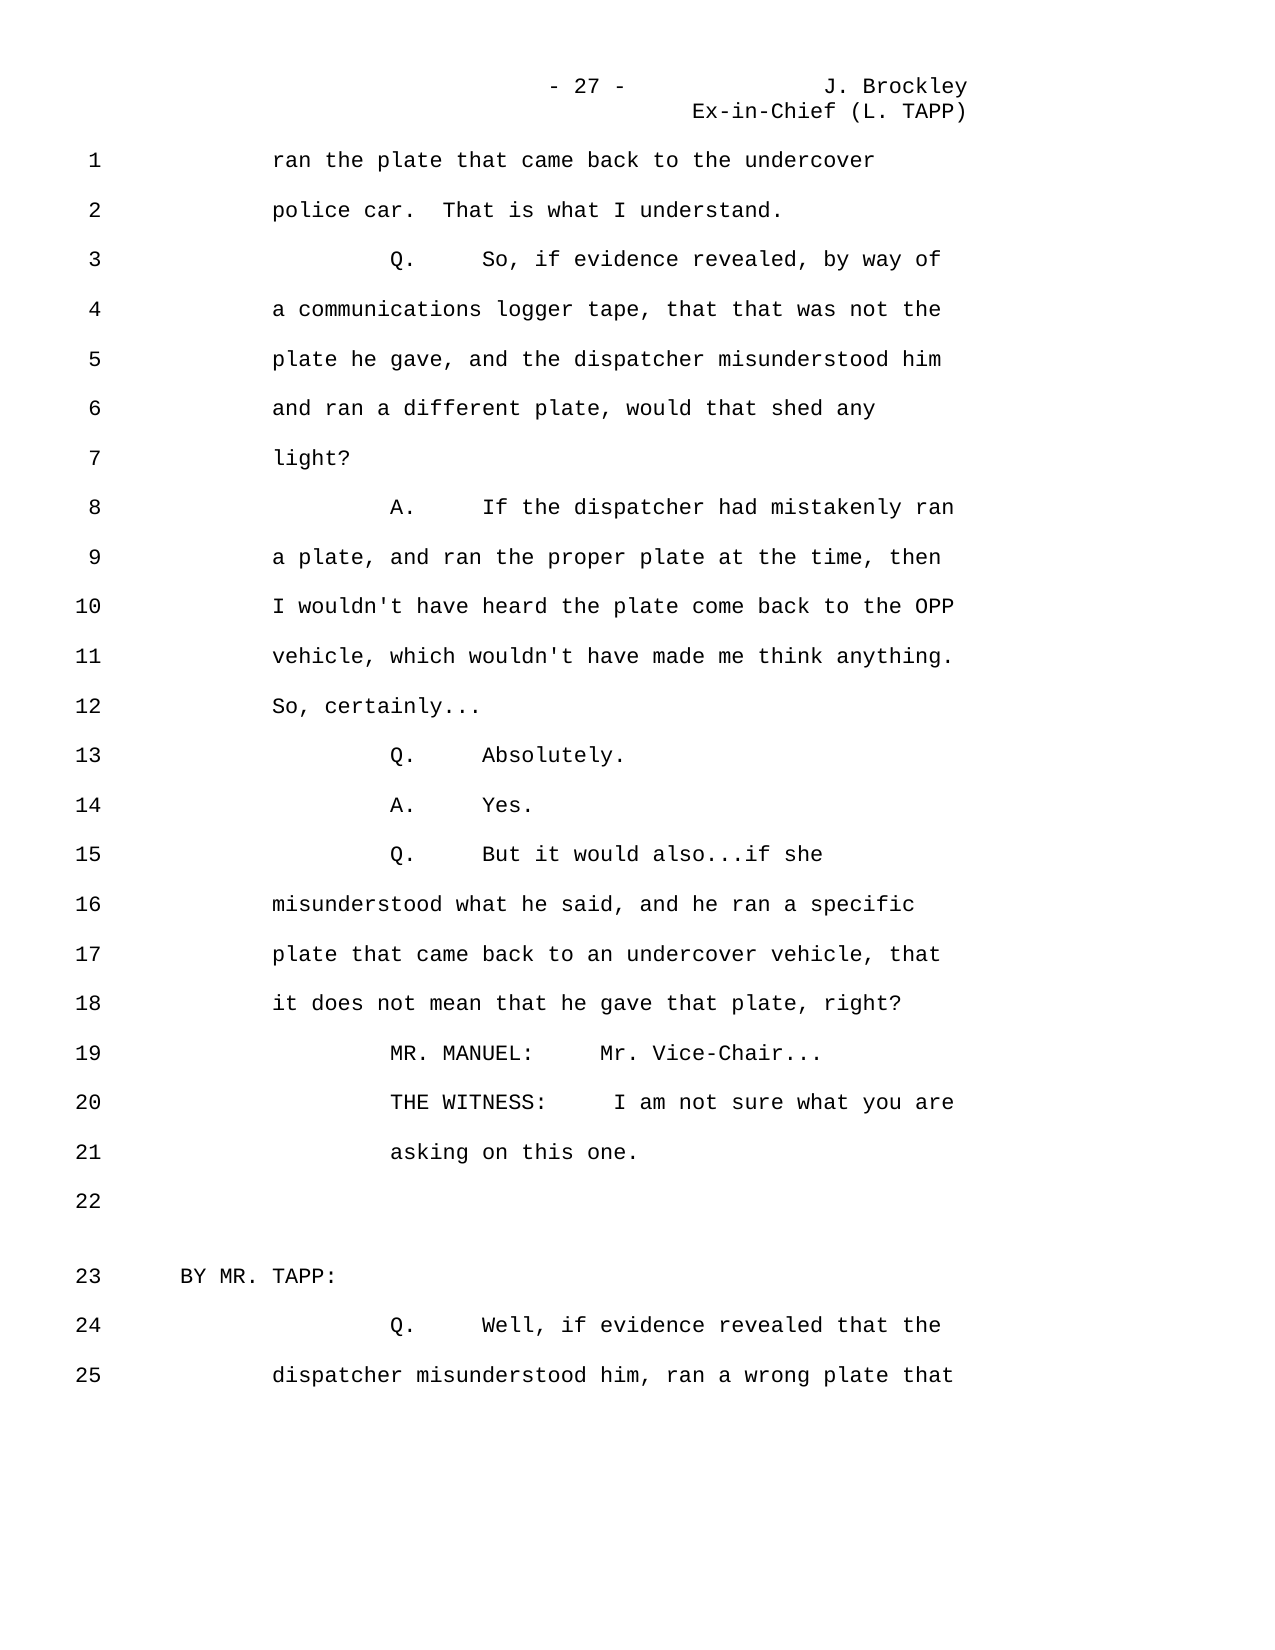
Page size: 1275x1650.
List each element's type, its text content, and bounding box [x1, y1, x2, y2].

text 4 a communications logger tape, that that was not the [75, 298, 1200, 323]
text 8 A. If the dispatcher had mistakenly ran [75, 496, 1200, 521]
text 16 misunderstood what he said, and he ran a specific [75, 893, 1200, 918]
text 11 vehicle, which wouldn't have made me think anything. [75, 645, 1200, 670]
text 3 Q. So, if evidence revealed, by way of [75, 248, 1200, 273]
text 23 BY MR. TAPP: [75, 1265, 1200, 1290]
text 25 dispatcher misunderstood him, ran a wrong plate that [75, 1364, 1200, 1389]
text 13 Q. Absolutely. [75, 744, 1200, 769]
text 7 light? [75, 447, 1200, 472]
text 1 ran the plate that came back to the undercover [75, 149, 1200, 174]
text 24 Q. Well, if evidence revealed that the [75, 1314, 1200, 1339]
text 20 THE WITNESS: I am not sure what you are [75, 1091, 1200, 1116]
text 19 MR. MANUEL: Mr. Vice-Chair... [75, 1042, 1200, 1067]
text - 27 - J. Brockley [75, 75, 1200, 100]
text 14 A. Yes. [75, 794, 1200, 819]
text 9 a plate, and ran the proper plate at the time, then [75, 546, 1200, 571]
text 15 Q. But it would also...if she [75, 843, 1200, 868]
text 6 and ran a different plate, would that shed any [75, 397, 1200, 422]
text 18 it does not mean that he gave that plate, right? [75, 992, 1200, 1017]
text Ex-in-Chief (L. TAPP) [75, 100, 1200, 124]
text 21 asking on this one. [75, 1141, 1200, 1166]
text 5 plate he gave, and the dispatcher misunderstood him [75, 348, 1200, 372]
text 12 So, certainly... [75, 695, 1200, 719]
text 2 police car. That is what I understand. [75, 199, 1200, 224]
text 22 [75, 1191, 1200, 1215]
text 10 I wouldn't have heard the plate come back to the OPP [75, 596, 1200, 620]
text 17 plate that came back to an undercover vehicle, that [75, 943, 1200, 967]
